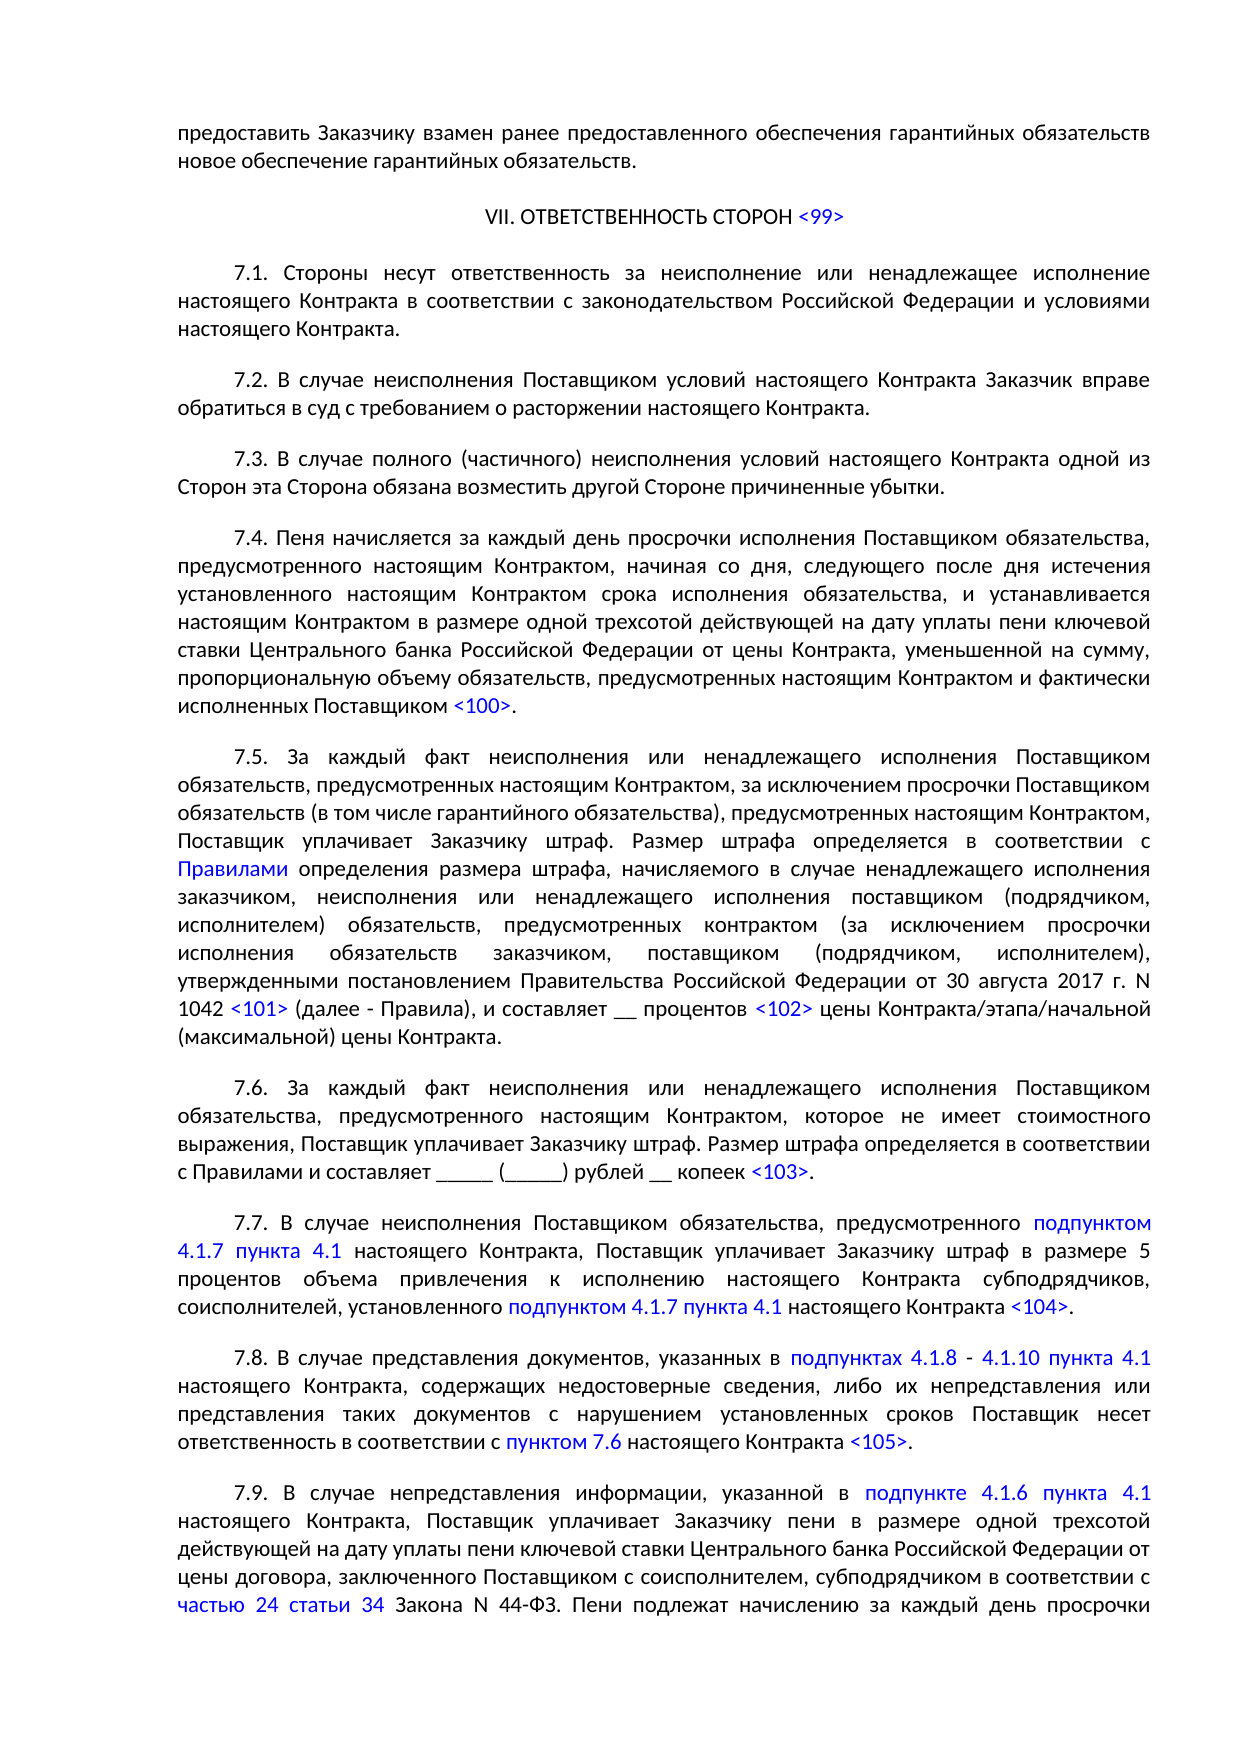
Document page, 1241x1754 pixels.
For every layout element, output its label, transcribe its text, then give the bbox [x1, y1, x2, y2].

text 7.3. В случае полного (частичного) неисполнения условий настоящего Контракта одной из Сторон эта Сторона обязана возместить другой Стороне причиненные убытки. [177, 444, 1152, 500]
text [177, 1478, 1152, 1618]
text 7.1. Стороны несут ответственность за неисполнение или ненадлежащее исполнение настоящего Контракта в соответствии с законодательством Российской Федерации и условиями настоящего Контракта. [177, 258, 1152, 342]
text 7.8. В случае представления документов, указанных в подпунктах 4.1.8 - 4.1.10 пункта 4.1 настоящего Контракта, содержащих недостоверные сведения, либо их непредставления или представления таких документов с нарушением установленных сроков Поставщик несет ответственность в соответствии с пунктом 7.6 настоящего Контракта <105>. [177, 1343, 1152, 1455]
text 7.5. За каждый факт неисполнения или ненадлежащего исполнения Поставщиком обязательств, предусмотренных настоящим Контрактом, за исключением просрочки Поставщиком обязательств (в том числе гарантийного обязательства), предусмотренных настоящим Контрактом, Поставщик уплачивает Заказчику штраф. Размер штрафа определяется в соответствии с Правилами определения размера штрафа, начисляемого в случае ненадлежащего исполнения заказчиком, неисполнения или ненадлежащего исполнения поставщиком (подрядчиком, исполнителем) обязательств, предусмотренных контрактом (за исключением просрочки исполнения обязательств заказчиком, поставщиком (подрядчиком, исполнителем), утвержденными постановлением Правительства Российской Федерации от 30 августа 2017 г. N 1042 <101> (далее - Правила), и составляет __ процентов <102> цены Контракта/этапа/начальной (максимальной) цены Контракта. [177, 742, 1152, 1050]
text 7.7. В случае неисполнения Поставщиком обязательства, предусмотренного подпунктом 4.1.7 пункта 4.1 настоящего Контракта, Поставщик уплачивает Заказчику штраф в размере 5 процентов объема привлечения к исполнению настоящего Контракта субподрядчиков, соисполнителей, установленного подпунктом 4.1.7 пункта 4.1 настоящего Контракта <104>. [177, 1208, 1152, 1320]
text 7.2. В случае неисполнения Поставщиком условий настоящего Контракта Заказчик вправе обратиться в суд с требованием о расторжении настоящего Контракта. [177, 365, 1152, 421]
text 7.6. За каждый факт неисполнения или ненадлежащего исполнения Поставщиком обязательства, предусмотренного настоящим Контрактом, которое не имеет стоимостного выражения, Поставщик уплачивает Заказчику штраф. Размер штрафа определяется в соответствии с Правилами и составляет _____ (_____) рублей __ копеек <103>. [177, 1073, 1152, 1185]
text VII. ОТВЕТСТВЕННОСТЬ СТОРОН <99> [177, 202, 1152, 230]
text 7.4. Пеня начисляется за каждый день просрочки исполнения Поставщиком обязательства, предусмотренного настоящим Контрактом, начиная со дня, следующего после дня истечения установленного настоящим Контрактом срока исполнения обязательства, и устанавливается настоящим Контрактом в размере одной трехсотой действующей на дату уплаты пени ключевой ставки Центрального банка Российской Федерации от цены Контракта, уменьшенной на сумму, пропорциональную объему обязательств, предусмотренных настоящим Контрактом и фактически исполненных Поставщиком <100>. [177, 523, 1152, 719]
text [177, 118, 1152, 174]
